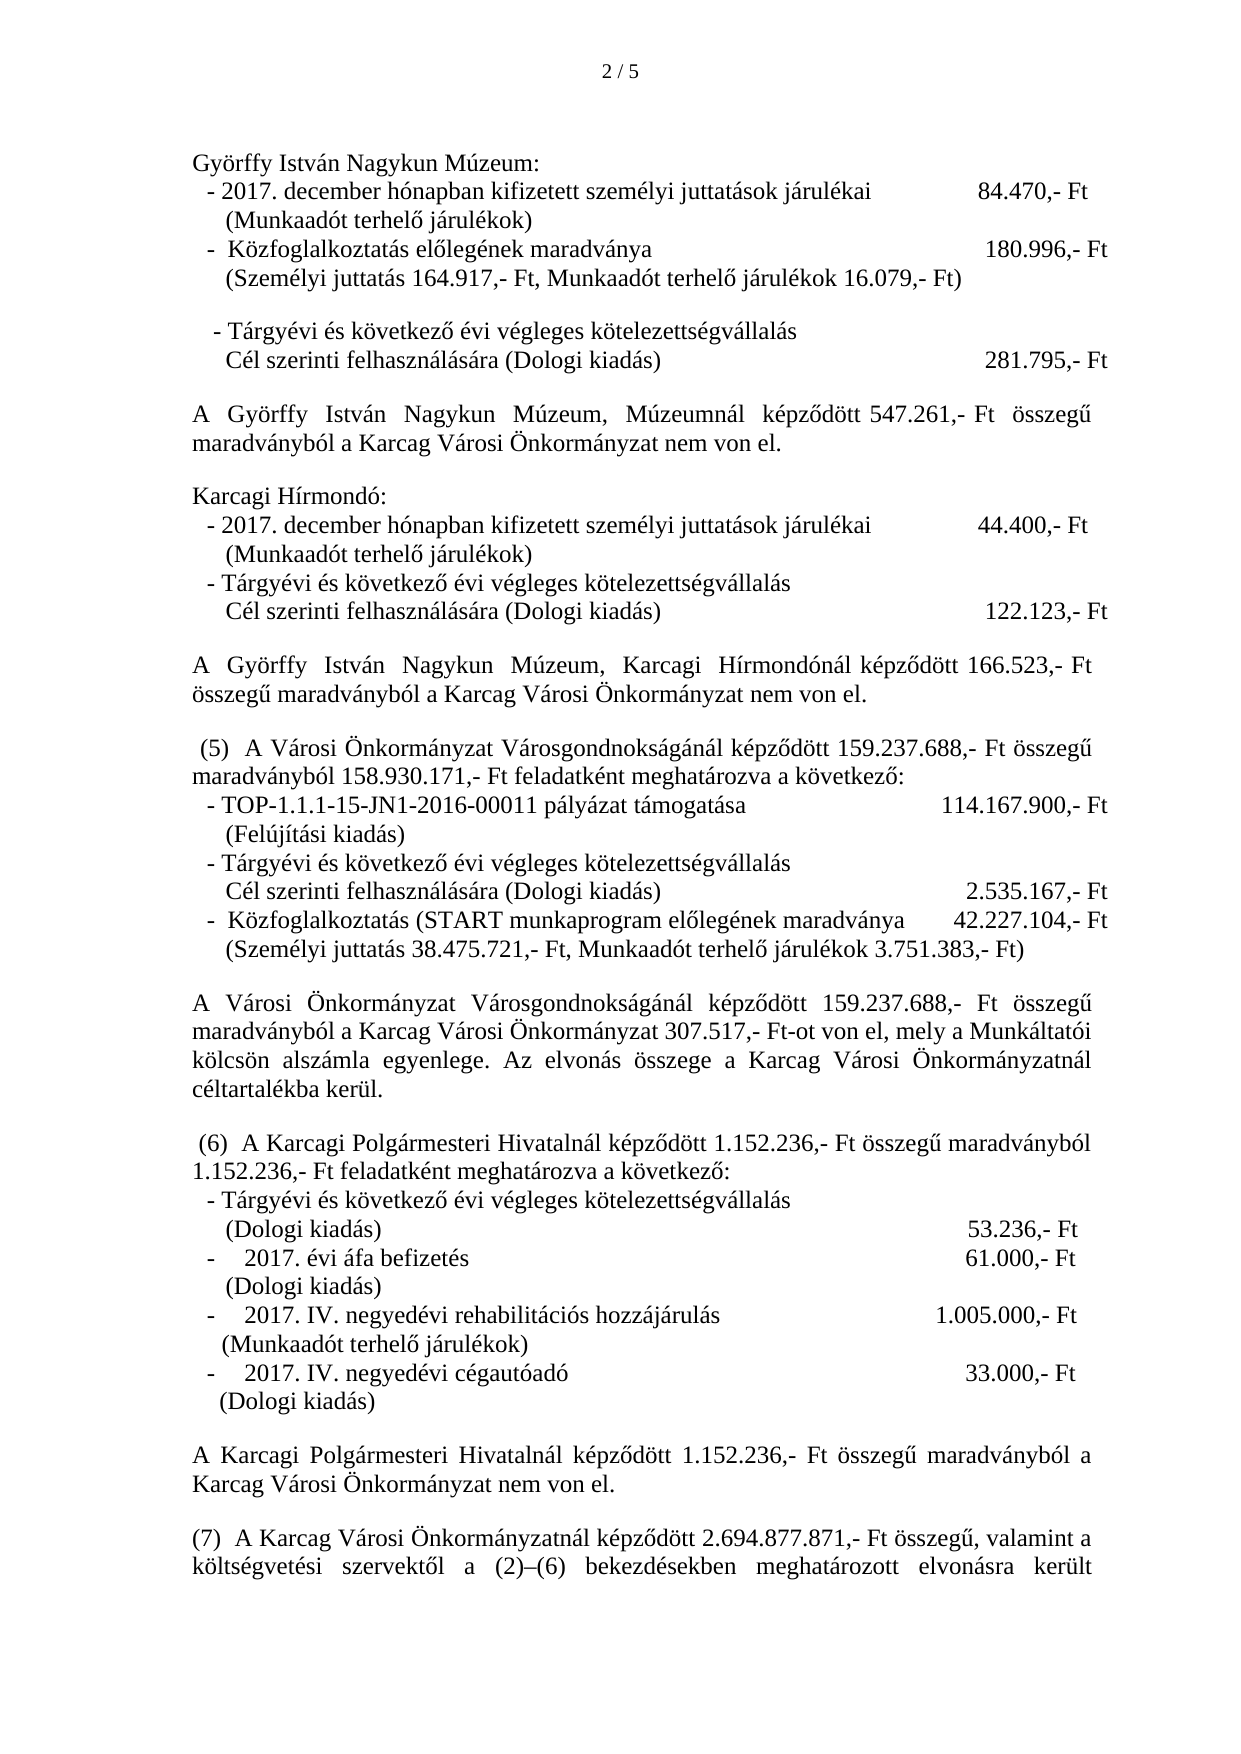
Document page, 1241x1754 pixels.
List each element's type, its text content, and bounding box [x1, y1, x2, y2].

text (Személyi juttatás 38.475.721,- Ft, Munkaadót terhelő járulékok 3.751.383,- Ft) [207, 934, 1093, 963]
text (Dologi kiadás) [207, 1386, 1093, 1415]
text (Dologi kiadás) 53.236,- Ft [207, 1214, 1093, 1243]
list 2017. IV. negyedévi cégautóadó 33.000,- Ft [207, 1358, 1093, 1386]
text (Dologi kiadás) [207, 1271, 1093, 1300]
list 2017. IV. negyedévi rehabilitációs hozzájárulás 1.005.000,- Ft [207, 1300, 1093, 1329]
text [192, 1523, 1093, 1580]
text Györffy István Nagykun Múzeum: [192, 148, 1093, 176]
text - Tárgyévi és következő évi végleges kötelezettségvállalás [207, 1185, 1093, 1214]
text A Györffy István Nagykun Múzeum, Karcagi Hírmondónál képződött 166.523,- Ft összegű maradványból a Karcag Városi Önkormányzat nem von el. [192, 650, 1093, 708]
text (Munkaadót terhelő járulékok) [207, 205, 1093, 234]
text (Személyi juttatás 164.917,- Ft, Munkaadót terhelő járulékok 16.079,- Ft) [207, 263, 1093, 291]
text - 2017. december hónapban kifizetett személyi juttatások járulékai 84.470,- Ft [207, 176, 1093, 205]
text - 2017. december hónapban kifizetett személyi juttatások járulékai 44.400,- Ft [207, 510, 1093, 539]
text A Karcagi Polgármesteri Hivatalnál képződött 1.152.236,- Ft összegű maradványból a Karcag Városi Önkormányzat nem von el. [192, 1440, 1093, 1498]
text (Munkaadót terhelő járulékok) [221, 1329, 1093, 1358]
text - Tárgyévi és következő évi végleges kötelezettségvállalás [207, 848, 1093, 876]
text Cél szerinti felhasználására (Dologi kiadás) 281.795,- Ft [207, 345, 1093, 374]
text Karcagi Hírmondó: [192, 481, 1093, 510]
text - TOP-1.1.1-15-JN1-2016-00011 pályázat támogatása 114.167.900,- Ft [207, 790, 1093, 819]
text Cél szerinti felhasználására (Dologi kiadás) 2.535.167,- Ft [207, 876, 1093, 905]
text (6) A Karcagi Polgármesteri Hivatalnál képződött 1.152.236,- Ft összegű maradványból 1.152.236,- Ft feladatként meghatározva a következő: [192, 1128, 1093, 1185]
text A Györffy István Nagykun Múzeum, Múzeumnál képződött 547.261,- Ft összegű maradványból a Karcag Városi Önkormányzat nem von el. [192, 399, 1093, 456]
text - Tárgyévi és következő évi végleges kötelezettségvállalás [207, 316, 1093, 345]
text - Tárgyévi és következő évi végleges kötelezettségvállalás [207, 568, 1093, 596]
text (5) A Városi Önkormányzat Városgondnokságánál képződött 159.237.688,- Ft összegű maradványból 158.930.171,- Ft feladatként meghatározva a következő: [192, 733, 1093, 790]
list 2017. évi áfa befizetés 61.000,- Ft [207, 1243, 1093, 1271]
text Cél szerinti felhasználására (Dologi kiadás) 122.123,- Ft [207, 596, 1093, 625]
text A Városi Önkormányzat Városgondnokságánál képződött 159.237.688,- Ft összegű maradványból a Karcag Városi Önkormányzat 307.517,- Ft-ot von el, mely a Munkáltatói kölcsön alszámla egyenlege. Az elvonás összege a Karcag Városi Önkormányzatnál céltartalékba kerül. [192, 988, 1093, 1103]
text (Felújítási kiadás) [207, 819, 1093, 848]
text - Közfoglalkoztatás előlegének maradványa 180.996,- Ft [207, 234, 1093, 263]
text - Közfoglalkoztatás (START munkaprogram előlegének maradványa 42.227.104,- Ft [207, 905, 1093, 934]
text (Munkaadót terhelő járulékok) [207, 539, 1093, 568]
